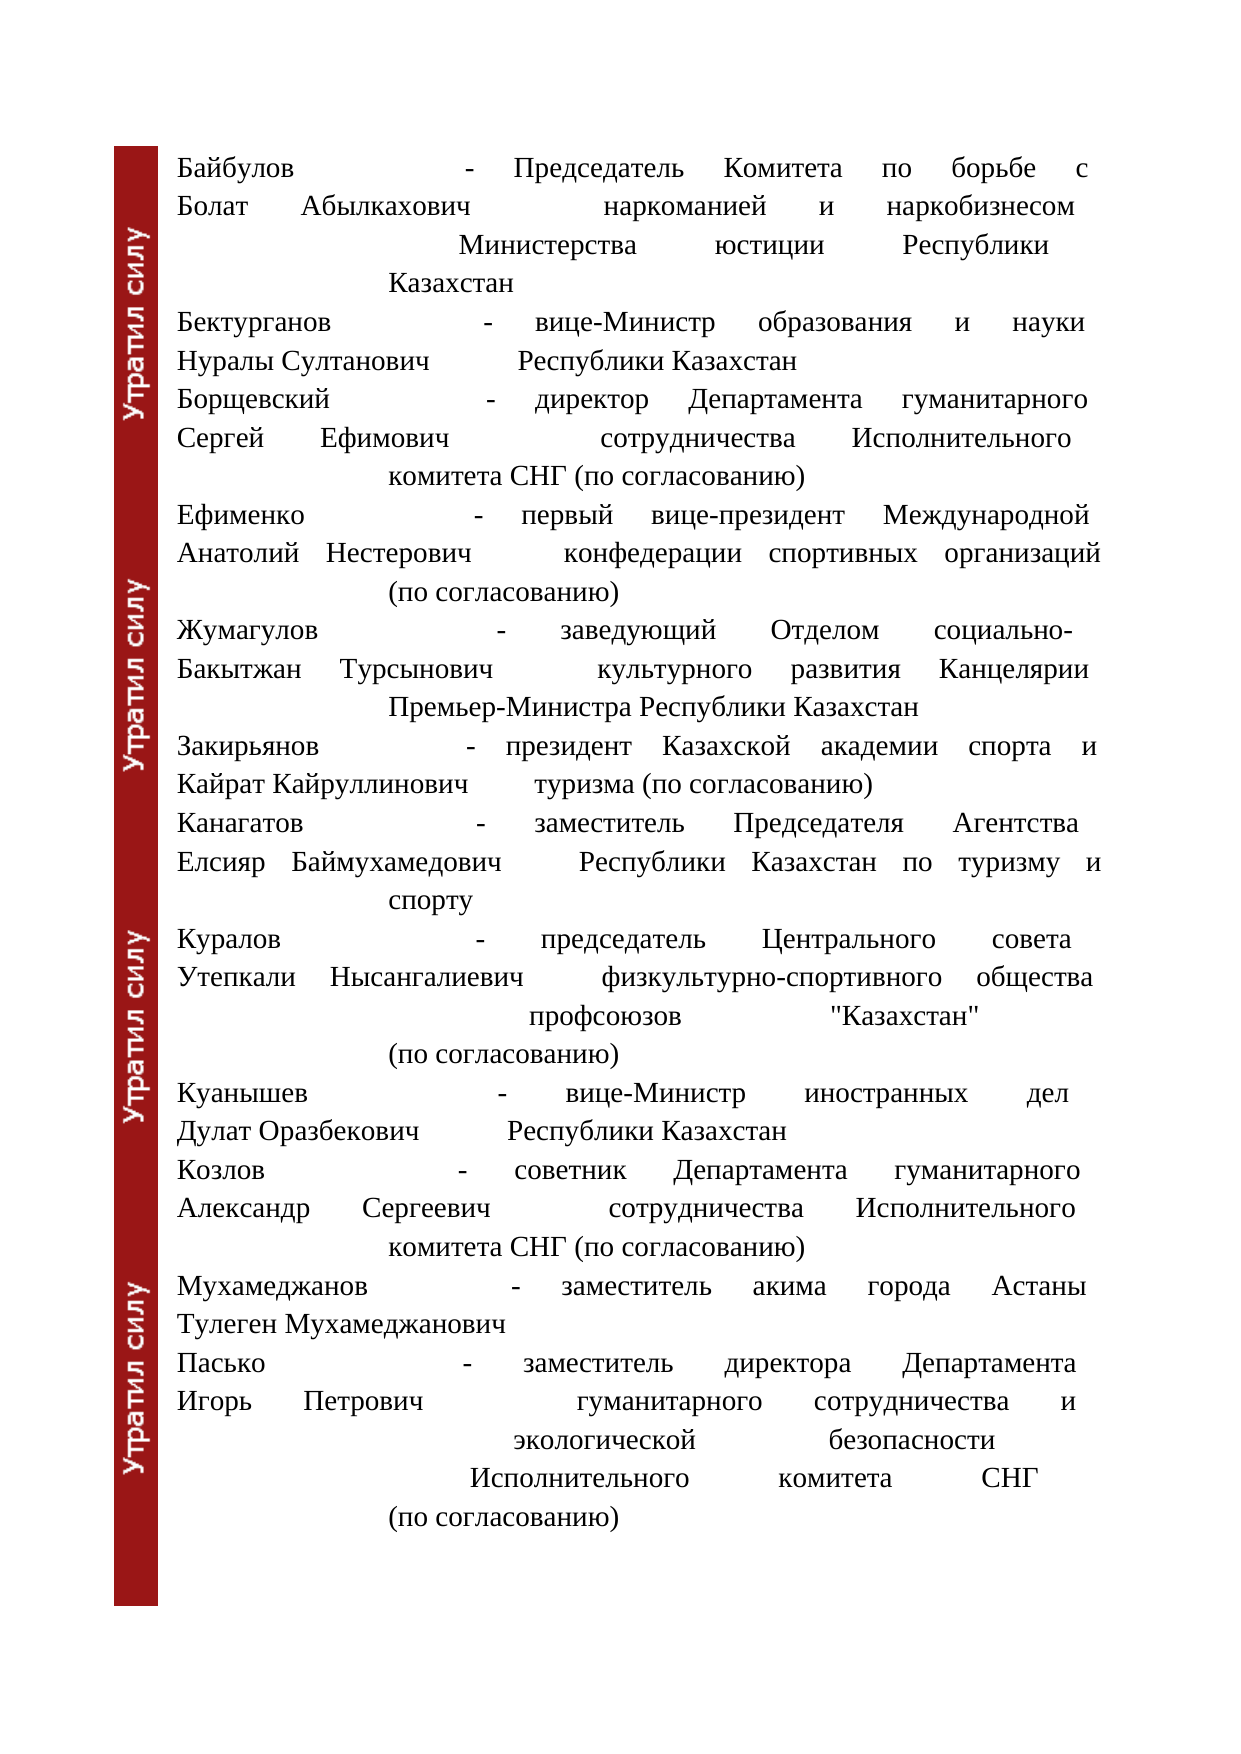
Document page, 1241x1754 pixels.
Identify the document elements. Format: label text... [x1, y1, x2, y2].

picture [114, 146, 158, 150]
picture [114, 1340, 158, 1345]
picture [114, 607, 158, 612]
picture [114, 723, 158, 728]
text Мухамеджанов - заместитель акима города Астаны Тулеген Мухамеджанович [112, 1268, 1128, 1340]
picture [114, 800, 158, 805]
picture [114, 1532, 158, 1606]
picture [114, 492, 158, 497]
text Пасько - заместитель директора Департамента Игорь Петрович гуманитарного сотрудничества и экологической безопасности Исполнительного комитета СНГ (по согласованию) [112, 1345, 1128, 1532]
text Ефименко - первый вице-президент Международной Анатолий Нестерович конфедерации спортивных организаций (по согласованию) [112, 497, 1128, 607]
text Козлов - советник Департамента гуманитарного Александр Сергеевич сотрудничества Исполнительного комитета СНГ (по согласованию) [112, 1152, 1128, 1263]
text Бектурганов - вице-Министр образования и науки Нуралы Султанович Республики Казахстан [112, 304, 1128, 376]
text Жумагулов - заведующий Отделом социально- Бакытжан Турсынович культурного развития Канцелярии Премьер-Министра Республики Казахстан [112, 612, 1128, 723]
text Куралов - председатель Центрального совета Утепкали Нысангалиевич физкультурно-спортивного общества профсоюзов "Казахстан" (по согласованию) [112, 921, 1128, 1070]
text Байбулов - Председатель Комитета по борьбе с Болат Абылкахович наркоманией и наркобизнесом Министерства юстиции Республики Казахстан [112, 150, 1128, 299]
picture [114, 299, 158, 304]
text Борщевский - директор Департамента гуманитарного Сергей Ефимович сотрудничества Исполнительного комитета СНГ (по согласованию) [112, 381, 1128, 492]
picture [114, 916, 158, 921]
text Закирьянов - президент Казахской академии спорта и Кайрат Кайруллинович туризма (по согласованию) [112, 728, 1128, 800]
picture [114, 1263, 158, 1268]
text Куанышев - вице-Министр иностранных дел Дулат Оразбекович Республики Казахстан [112, 1075, 1128, 1147]
picture [114, 1070, 158, 1075]
picture [114, 376, 158, 381]
picture [114, 1147, 158, 1152]
text Канагатов - заместитель Председателя Агентства Елсияр Баймухамедович Республики Казахстан по туризму и спорту [112, 805, 1128, 916]
